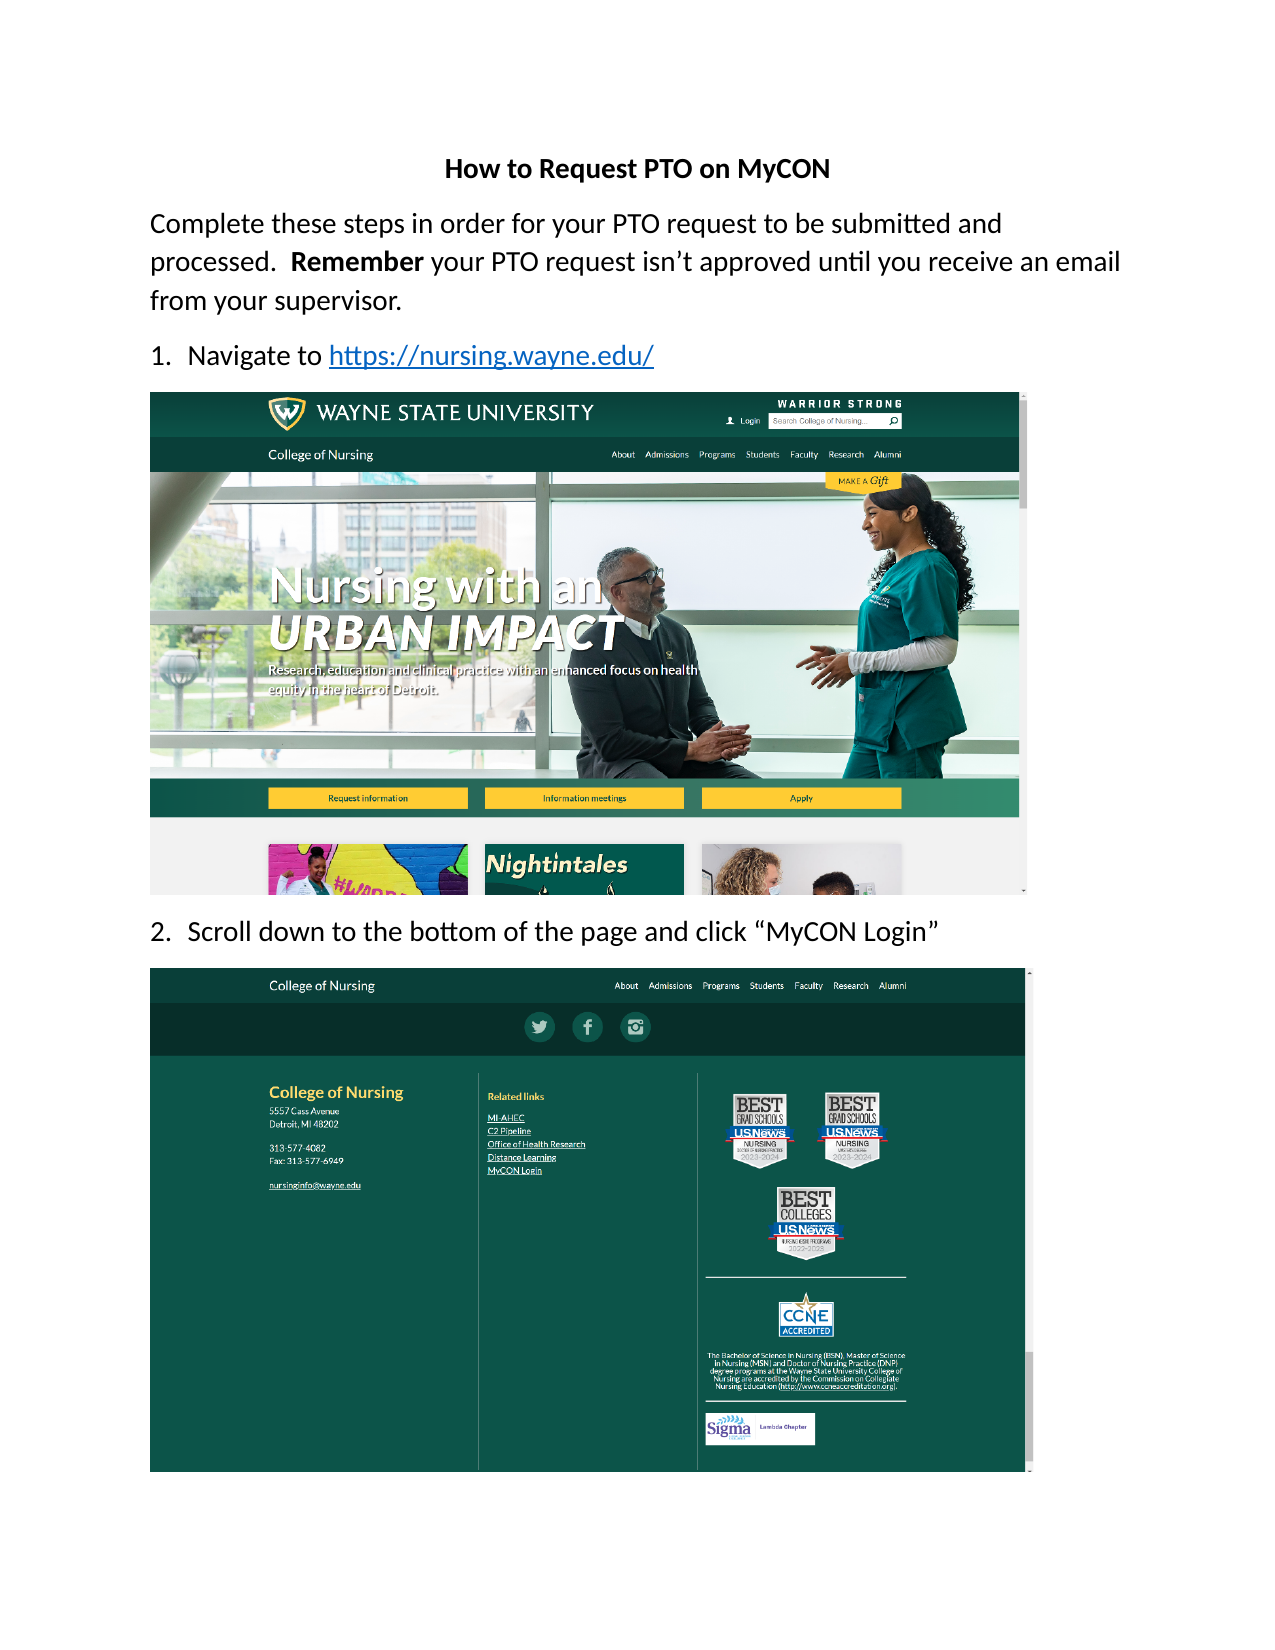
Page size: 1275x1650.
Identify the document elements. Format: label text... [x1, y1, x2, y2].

text How to Request PTO on MyCON [150, 150, 1125, 186]
text Complete these steps in order for your PTO request to be submitted and processed. Remember your PTO request isn’t approved until you receive an email from your supervisor. [150, 205, 1125, 318]
picture [150, 968, 1034, 1472]
picture [150, 392, 1028, 895]
list Navigate to https://nursing.wayne.edu/ [150, 337, 1125, 373]
list Scroll down to the bottom of the page and click “MyCON Login” [150, 913, 1125, 949]
